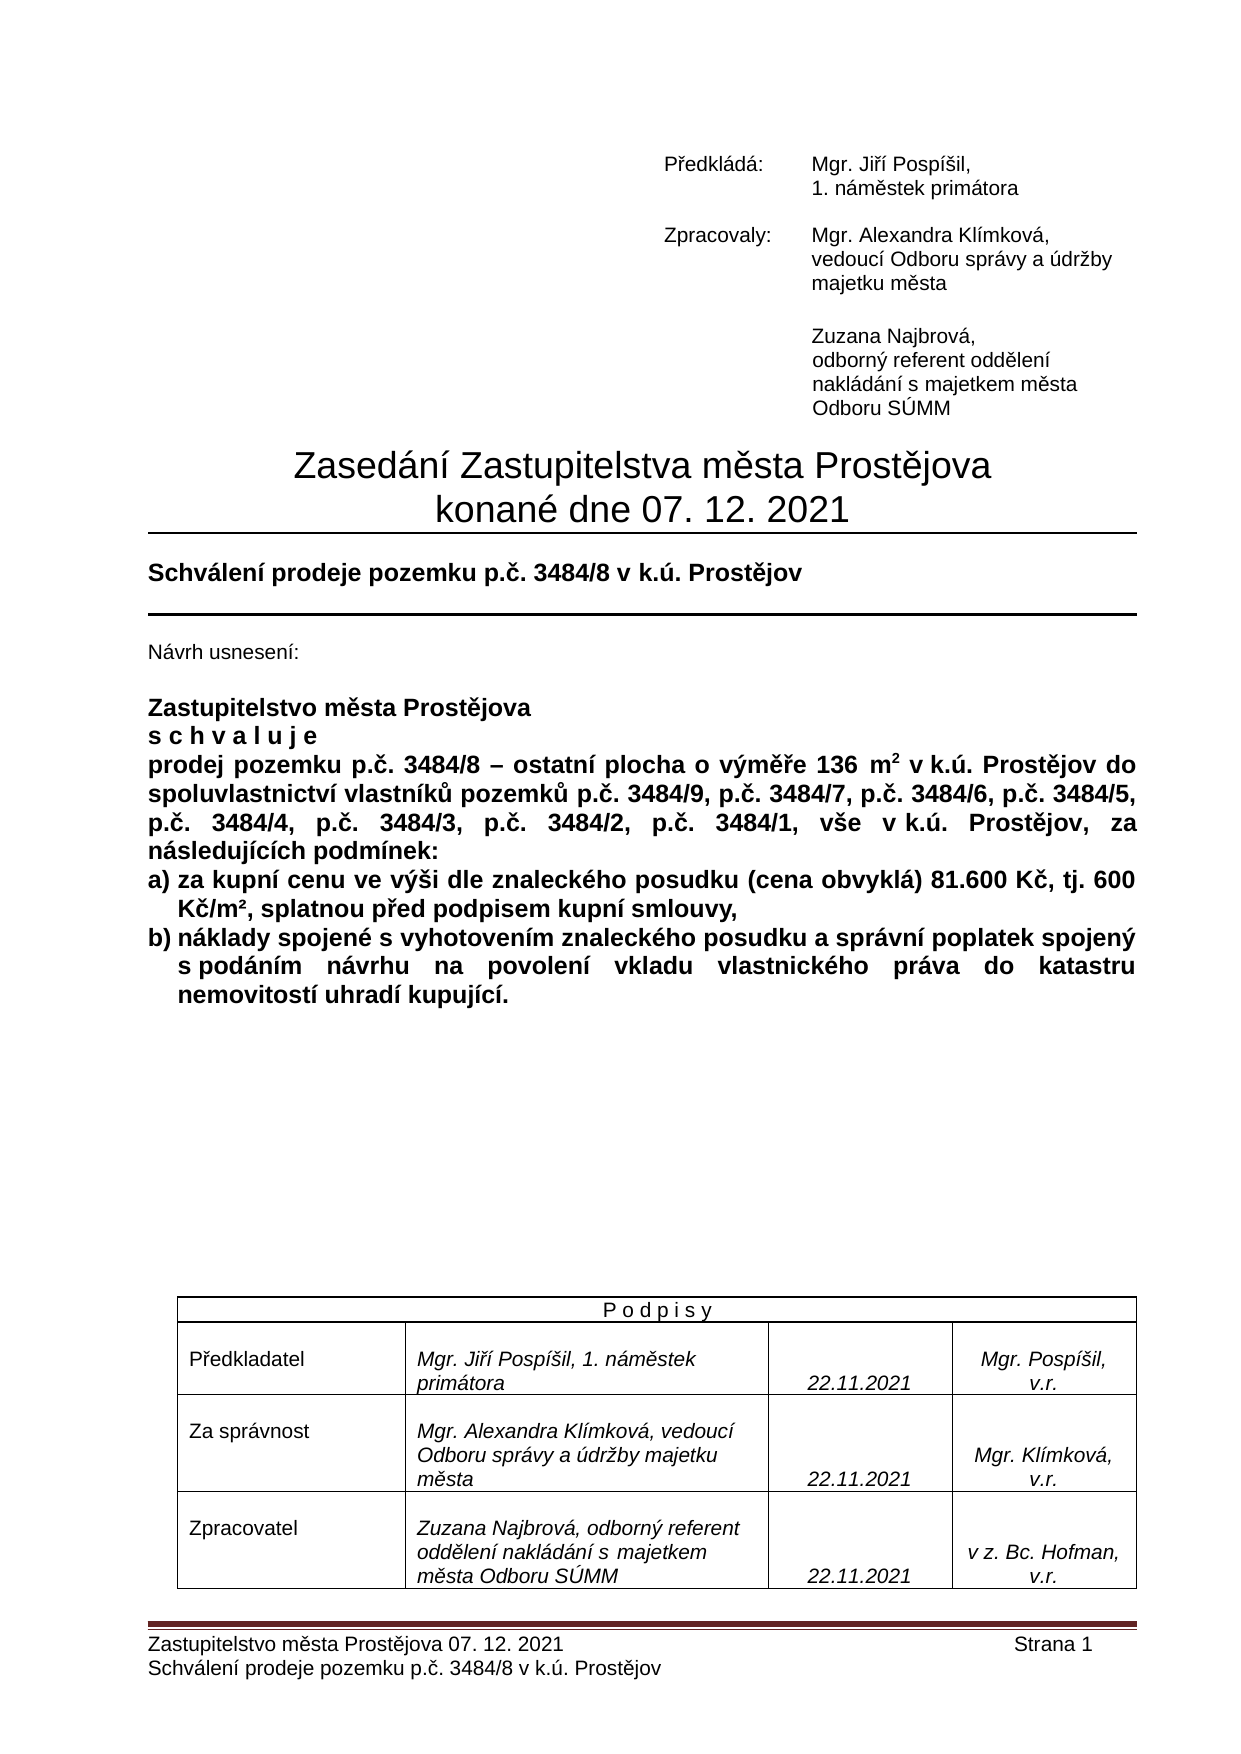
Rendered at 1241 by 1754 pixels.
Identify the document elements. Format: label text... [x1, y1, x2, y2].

text Návrh usnesení: [148, 640, 1137, 664]
table_cell 22.11.2021 [769, 1323, 952, 1394]
text prodej pozemku p.č. 3484/8 – ostatní plocha o výměře 136 m2 v k.ú. Prostějov do spoluvlastnictví vlastníků pozemků p.č. 3484/9, p.č. 3484/7, p.č. 3484/6, p.č. 3484/5, p.č. 3484/4, p.č. 3484/3, p.č. 3484/2, p.č. 3484/1, vše v k.ú. Prostějov, za následujících podmínek: [148, 750, 1137, 865]
text majetku města [421, 271, 1137, 295]
table_cell Zuzana Najbrová, odborný referent oddělení nakládání s majetkem města Odboru SÚMM [406, 1492, 768, 1588]
table_cell Za správnost [178, 1395, 405, 1491]
text Zuzana Najbrová, [200, 324, 1137, 348]
list náklady spojené s vyhotovením znaleckého posudku a správní poplatek spojený s podáním návrhu na povolení vkladu vlastnického práva do katastru nemovitostí uhradí kupující. [148, 923, 1137, 1009]
text s c h v a l u j e [148, 721, 1137, 750]
text Zasedání Zastupitelstva města Prostějova [148, 444, 1137, 487]
table_cell Mgr. Pospíšil, v.r. [953, 1323, 1136, 1394]
text Schválení prodeje pozemku p.č. 3484/8 v k.ú. Prostějov [148, 558, 1137, 587]
text Zpracovaly: Mgr. Alexandra Klímková, [148, 223, 1137, 247]
table_cell Mgr. Jiří Pospíšil, 1. náměstek primátora [406, 1323, 768, 1394]
text odborný referent oddělení nakládání s majetkem města Odboru SÚMM [148, 348, 1137, 420]
table_cell Zpracovatel [178, 1492, 405, 1588]
text konané dne 07. 12. 2021 [148, 487, 1137, 532]
table_cell Předkladatel [178, 1323, 405, 1394]
table_header P o d p i s y [178, 1298, 1136, 1321]
list za kupní cenu ve výši dle znaleckého posudku (cena obvyklá) 81.600 Kč, tj. 600 Kč/m², splatnou před podpisem kupní smlouvy, [148, 865, 1137, 923]
text Předkládá: Mgr. Jiří Pospíšil, [148, 151, 1137, 175]
table_cell v z. Bc. Hofman, v.r. [953, 1492, 1136, 1588]
text vedoucí Odboru správy a údržby [421, 247, 1137, 271]
text 1. náměstek primátora [148, 175, 1137, 199]
text Zastupitelstvo města Prostějova [148, 693, 1137, 721]
table_cell 22.11.2021 [769, 1492, 952, 1588]
table_cell Mgr. Alexandra Klímková, vedoucí Odboru správy a údržby majetku města [406, 1395, 768, 1491]
table_cell 22.11.2021 [769, 1395, 952, 1491]
table_cell Mgr. Klímková, v.r. [953, 1395, 1136, 1491]
